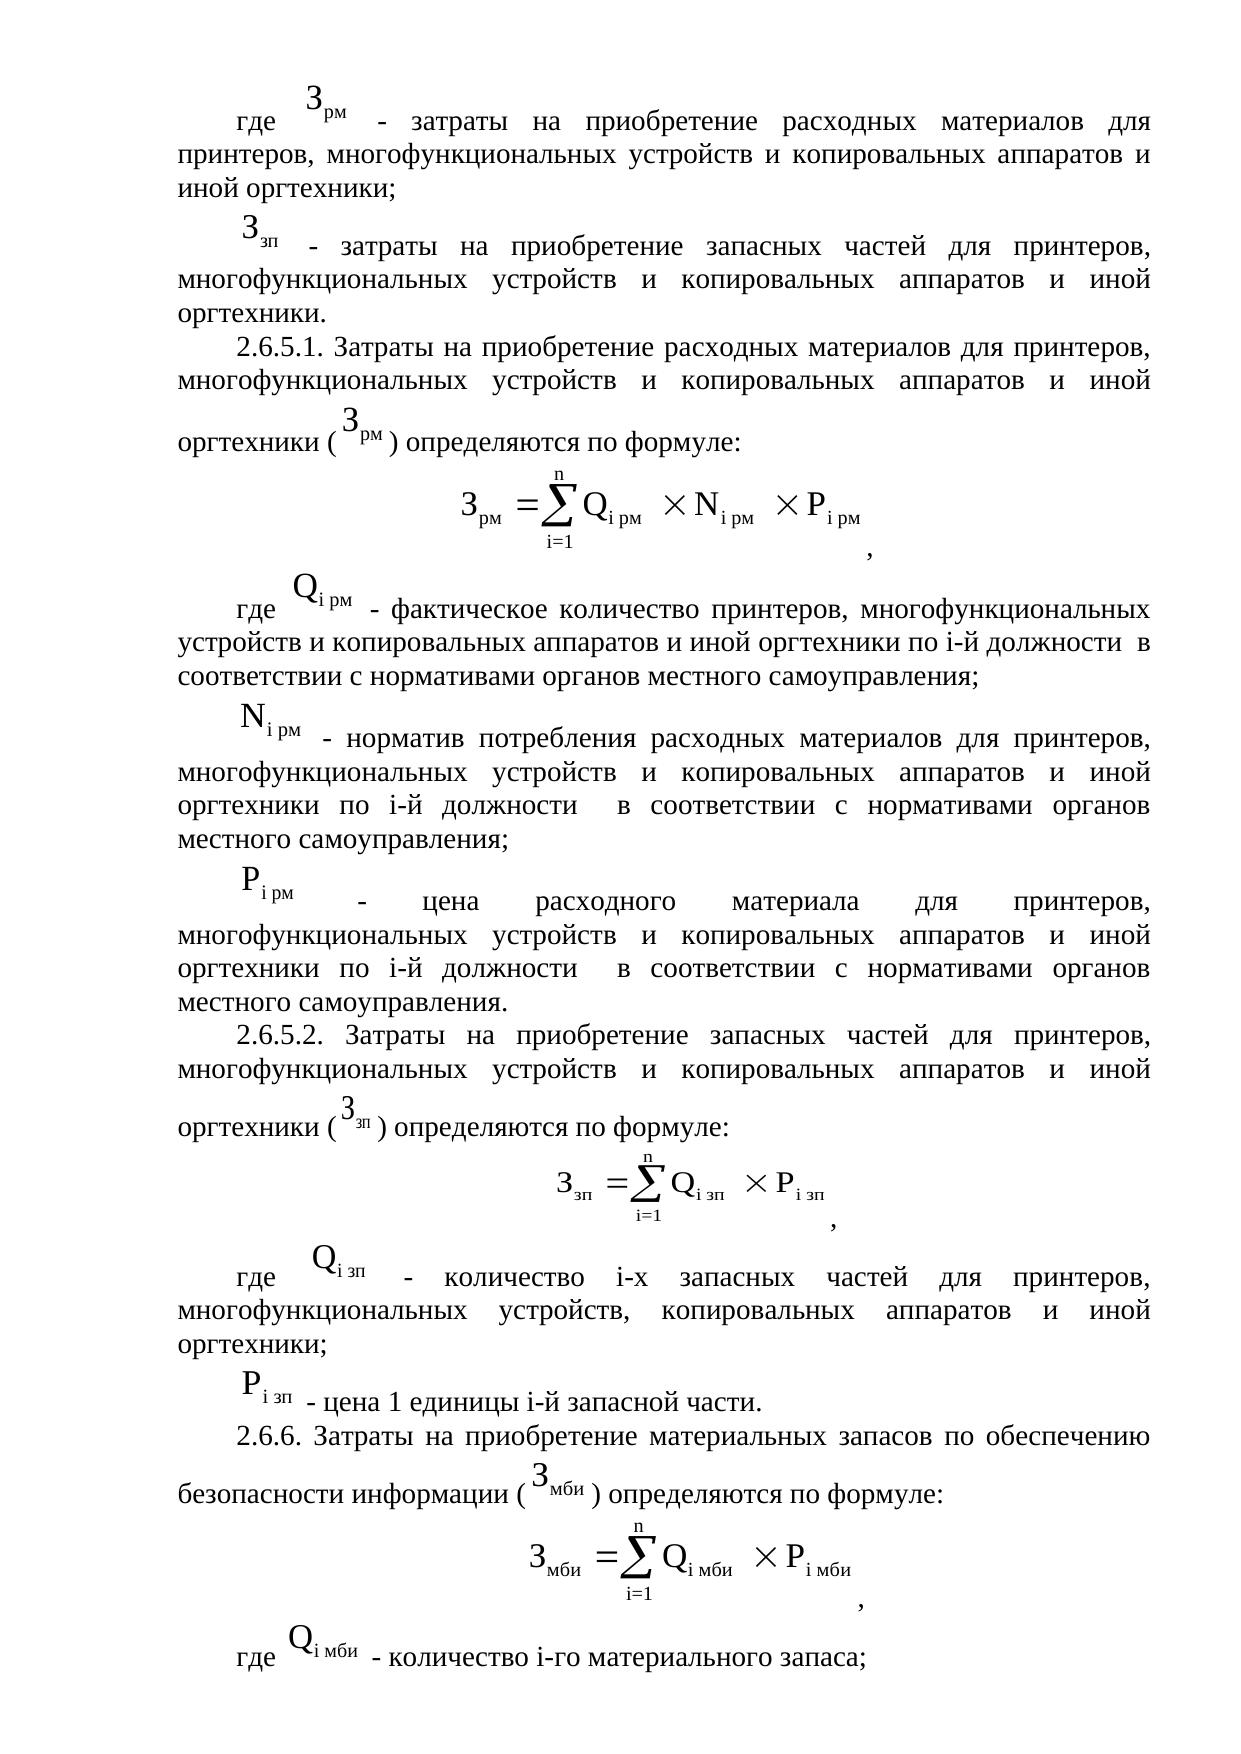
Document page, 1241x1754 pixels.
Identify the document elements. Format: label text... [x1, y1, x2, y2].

text , [177, 458, 1152, 562]
text - цена 1 единицы i-й запасной части. [177, 1359, 1152, 1418]
text где - количество i-х запасных частей для принтеров, многофункциональных устройств, копировальных аппаратов и иной оргтехники; [177, 1234, 1152, 1359]
text 2.6.5.1. Затраты на приобретение расходных материалов для принтеров, многофункциональных устройств и копировальных аппаратов и иной оргтехники () определяются по формуле: [177, 329, 1152, 458]
text , [177, 1143, 1152, 1234]
text - затраты на приобретение запасных частей для принтеров, многофункциональных устройств и копировальных аппаратов и иной оргтехники. [177, 203, 1152, 329]
text - норматив потребления расходных материалов для принтеров, многофункциональных устройств и копировальных аппаратов и иной оргтехники по i-й должности в соответствии с нормативами органов местного самоуправления; [177, 692, 1152, 854]
text 2.6.5.2. Затраты на приобретение запасных частей для принтеров, многофункциональных устройств и копировальных аппаратов и иной оргтехники () определяются по формуле: [177, 1017, 1152, 1143]
text где - затраты на приобретение расходных материалов для принтеров, многофункциональных устройств и копировальных аппаратов и иной оргтехники; [177, 74, 1152, 203]
text , [177, 1510, 1152, 1614]
text - цена расходного материала для принтеров, многофункциональных устройств и копировальных аппаратов и иной оргтехники по i-й должности в соответствии с нормативами органов местного самоуправления. [177, 854, 1152, 1017]
text где - количество i-го материального запаса; [177, 1614, 1152, 1672]
text 2.6.6. Затраты на приобретение материальных запасов по обеспечению безопасности информации () определяются по формуле: [177, 1418, 1152, 1510]
text где - фактическое количество принтеров, многофункциональных устройств и копировальных аппаратов и иной оргтехники по i-й должности в соответствии с нормативами органов местного самоуправления; [177, 562, 1152, 692]
